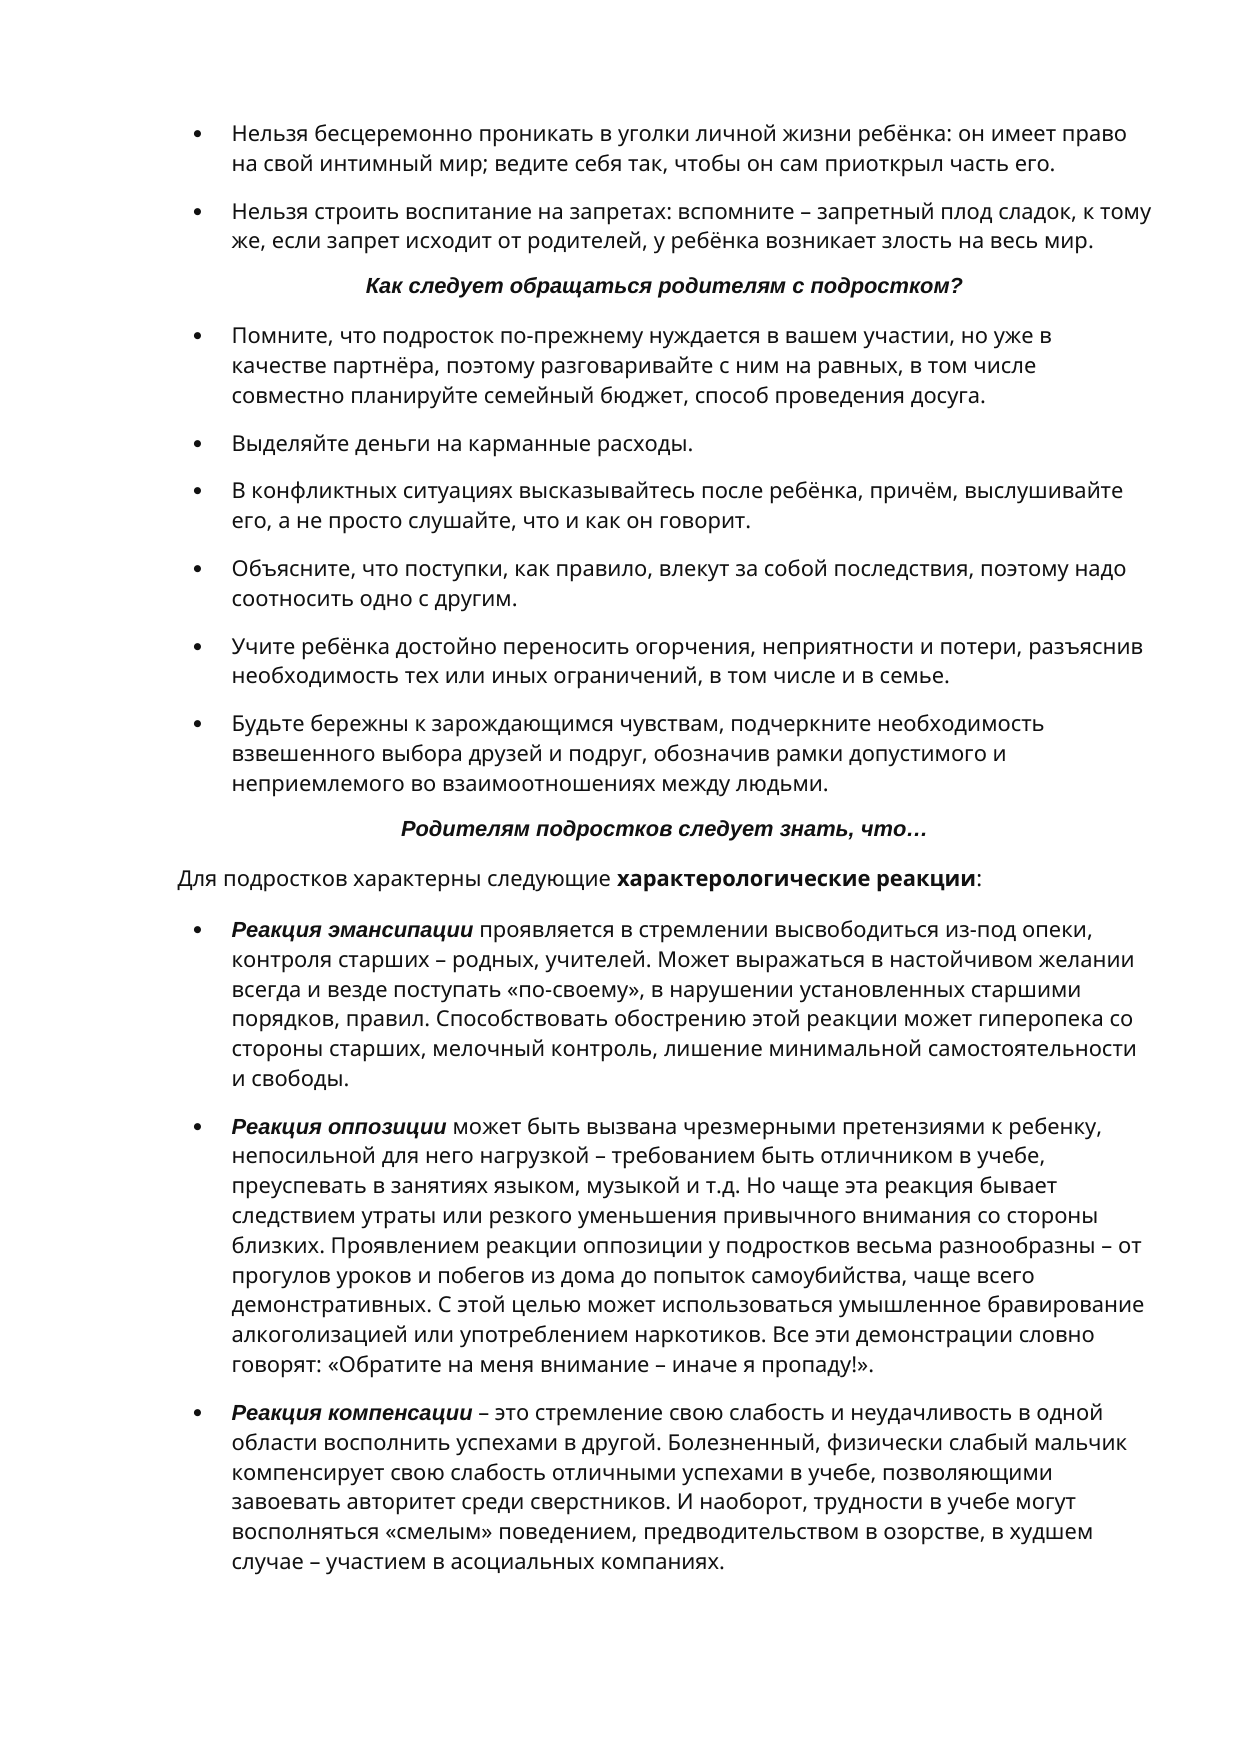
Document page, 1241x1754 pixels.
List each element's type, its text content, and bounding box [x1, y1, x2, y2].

list Будьте бережны к зарождающимся чувствам, подчеркните необходимость взвешенного выбора друзей и подруг, обозначив рамки допустимого и неприемлемого во взаимоотношениях между людьми. [194, 708, 1152, 798]
list Нельзя строить воспитание на запретах: вспомните – запретный плод сладок, к тому же, если запрет исходит от родителей, у ребёнка возникает злость на весь мир. [194, 196, 1152, 255]
list Выделяйте деньги на карманные расходы. [194, 428, 1152, 457]
list Помните, что подросток по-прежнему нуждается в вашем участии, но уже в качестве партнёра, поэтому разговаривайте с ним на равных, в том числе совместно планируйте семейный бюджет, способ проведения досуга. [194, 320, 1152, 409]
text Родителям подростков следует знать, что… [177, 816, 1152, 841]
list Учите ребёнка достойно переносить огорчения, неприятности и потери, разъяснив необходимость тех или иных ограничений, в том числе и в семье. [194, 631, 1152, 690]
list Объясните, что поступки, как правило, влекут за собой последствия, поэтому надо соотносить одно с другим. [194, 553, 1152, 613]
list Реакция оппозиции может быть вызвана чрезмерными претензиями к ребенку, непосильной для него нагрузкой – требованием быть отличником в учебе, преуспевать в занятиях языком, музыкой и т.д. Но чаще эта реакция бывает следствием утраты или резкого уменьшения привычного внимания со стороны близких. Проявлением реакции оппозиции у подростков весьма разнообразны – от прогулов уроков и побегов из дома до попыток самоубийства, чаще всего демонстративных. С этой целью может использоваться умышленное бравирование алкоголизацией или употреблением наркотиков. Все эти демонстрации словно говорят: «Обратите на меня внимание – иначе я пропаду!». [194, 1111, 1152, 1379]
text Для подростков характерны следующие характерологические реакции: [177, 862, 1152, 892]
text Как следует обращаться родителям с подростком? [177, 273, 1152, 298]
list Реакция компенсации – это стремление свою слабость и неудачливость в одной области восполнить успехами в другой. Болезненный, физически слабый мальчик компенсирует свою слабость отличными успехами в учебе, позволяющими завоевать авторитет среди сверстников. И наоборот, трудности в учебе могут восполняться «смелым» поведением, предводительством в озорстве, в худшем случае – участием в асоциальных компаниях. [194, 1397, 1152, 1576]
list В конфликтных ситуациях высказывайтесь после ребёнка, причём, выслушивайте его, а не просто слушайте, что и как он говорит. [194, 475, 1152, 535]
list Нельзя бесцеремонно проникать в уголки личной жизни ребёнка: он имеет право на свой интимный мир; ведите себя так, чтобы он сам приоткрыл часть его. [194, 118, 1152, 178]
list Реакция эмансипации проявляется в стремлении высвободиться из-под опеки, контроля старших – родных, учителей. Может выражаться в настойчивом желании всегда и везде поступать «по-своему», в нарушении установленных старшими порядков, правил. Способствовать обострению этой реакции может гиперопека со стороны старших, мелочный контроль, лишение минимальной самостоятельности и свободы. [194, 914, 1152, 1093]
